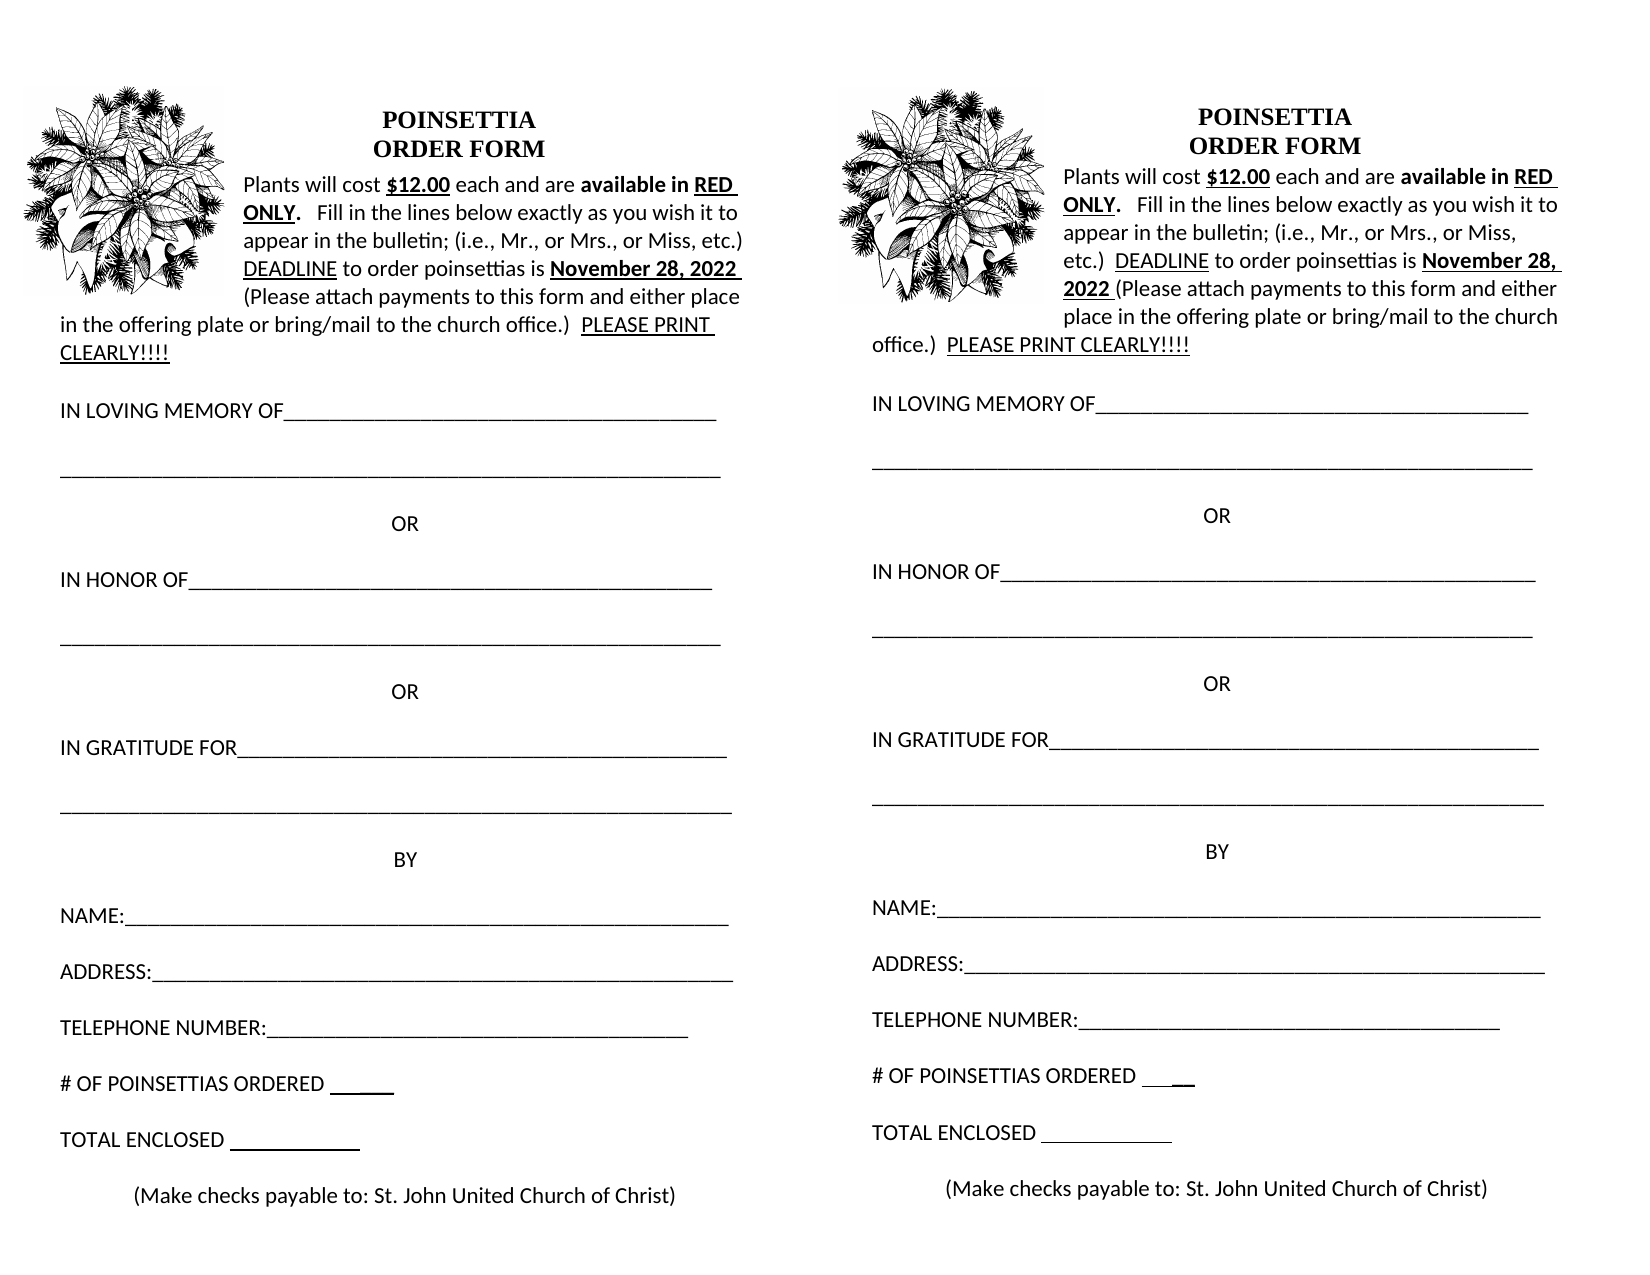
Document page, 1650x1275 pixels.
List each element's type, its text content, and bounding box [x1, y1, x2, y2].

text ADDRESS:___________________________________________________ [60, 957, 750, 985]
text IN HONOR OF_______________________________________________ [872, 557, 1562, 585]
text POINSETTIA [225, 105, 675, 134]
text (Make checks payable to: St. John United Church of Christ) [60, 1181, 750, 1209]
text Plants will cost $12.00 each and are available in RED ONLY. Fill in the lines below exactly as you wish it to appear in the bulletin; (i.e., Mr., or Mrs., or Miss, etc.) DEADLINE to order poinsettias is November 28, 2022 (Please attach payments to this form and either place in the offering plate or bring/mail to the church office.) PLEASE PRINT CLEARLY!!!! [872, 162, 1562, 359]
text # OF POINSETTIAS ORDERED ___ [60, 1069, 712, 1097]
picture [838, 87, 1045, 304]
text Plants will cost $12.00 each and are available in RED ONLY. Fill in the lines below exactly as you wish it to appear in the bulletin; (i.e., Mr., or Mrs., or Miss, etc.) DEADLINE to order poinsettias is November 28, 2022 (Please attach payments to this form and either place in the offering plate or bring/mail to the church office.) PLEASE PRINT CLEARLY!!!! [60, 170, 750, 366]
text __________________________________________________________ [872, 613, 1562, 641]
text TELEPHONE NUMBER:_____________________________________ [872, 1006, 1524, 1034]
text __________________________________________________________ [60, 621, 750, 649]
text NAME:_____________________________________________________ [872, 893, 1562, 922]
text __________________________________________________________ [60, 453, 750, 481]
text OR [60, 677, 750, 705]
picture [23, 86, 225, 296]
text OR [872, 501, 1562, 529]
text OR [872, 669, 1562, 697]
text POINSETTIA [1045, 102, 1487, 131]
text BY [872, 837, 1562, 866]
text TOTAL ENCLOSED [872, 1118, 1524, 1146]
text ___________________________________________________________ [872, 781, 1562, 809]
text ADDRESS:___________________________________________________ [872, 949, 1562, 978]
text IN LOVING MEMORY OF______________________________________ [872, 389, 1562, 417]
text IN GRATITUDE FOR___________________________________________ [872, 725, 1562, 753]
text (Make checks payable to: St. John United Church of Christ) [872, 1174, 1562, 1202]
text ___________________________________________________________ [60, 789, 750, 817]
text OR [60, 509, 750, 537]
subtitle ORDER FORM [1045, 131, 1487, 160]
text NAME:_____________________________________________________ [60, 901, 750, 929]
text IN GRATITUDE FOR___________________________________________ [60, 733, 750, 761]
text TELEPHONE NUMBER:_____________________________________ [60, 1013, 712, 1041]
text IN LOVING MEMORY OF______________________________________ [60, 397, 750, 425]
subtitle ORDER FORM [225, 134, 675, 162]
text # OF POINSETTIAS ORDERED __ [872, 1062, 1524, 1090]
text TOTAL ENCLOSED [60, 1125, 712, 1153]
text IN HONOR OF______________________________________________ [60, 565, 750, 593]
text __________________________________________________________ [872, 445, 1562, 473]
text BY [60, 845, 750, 873]
